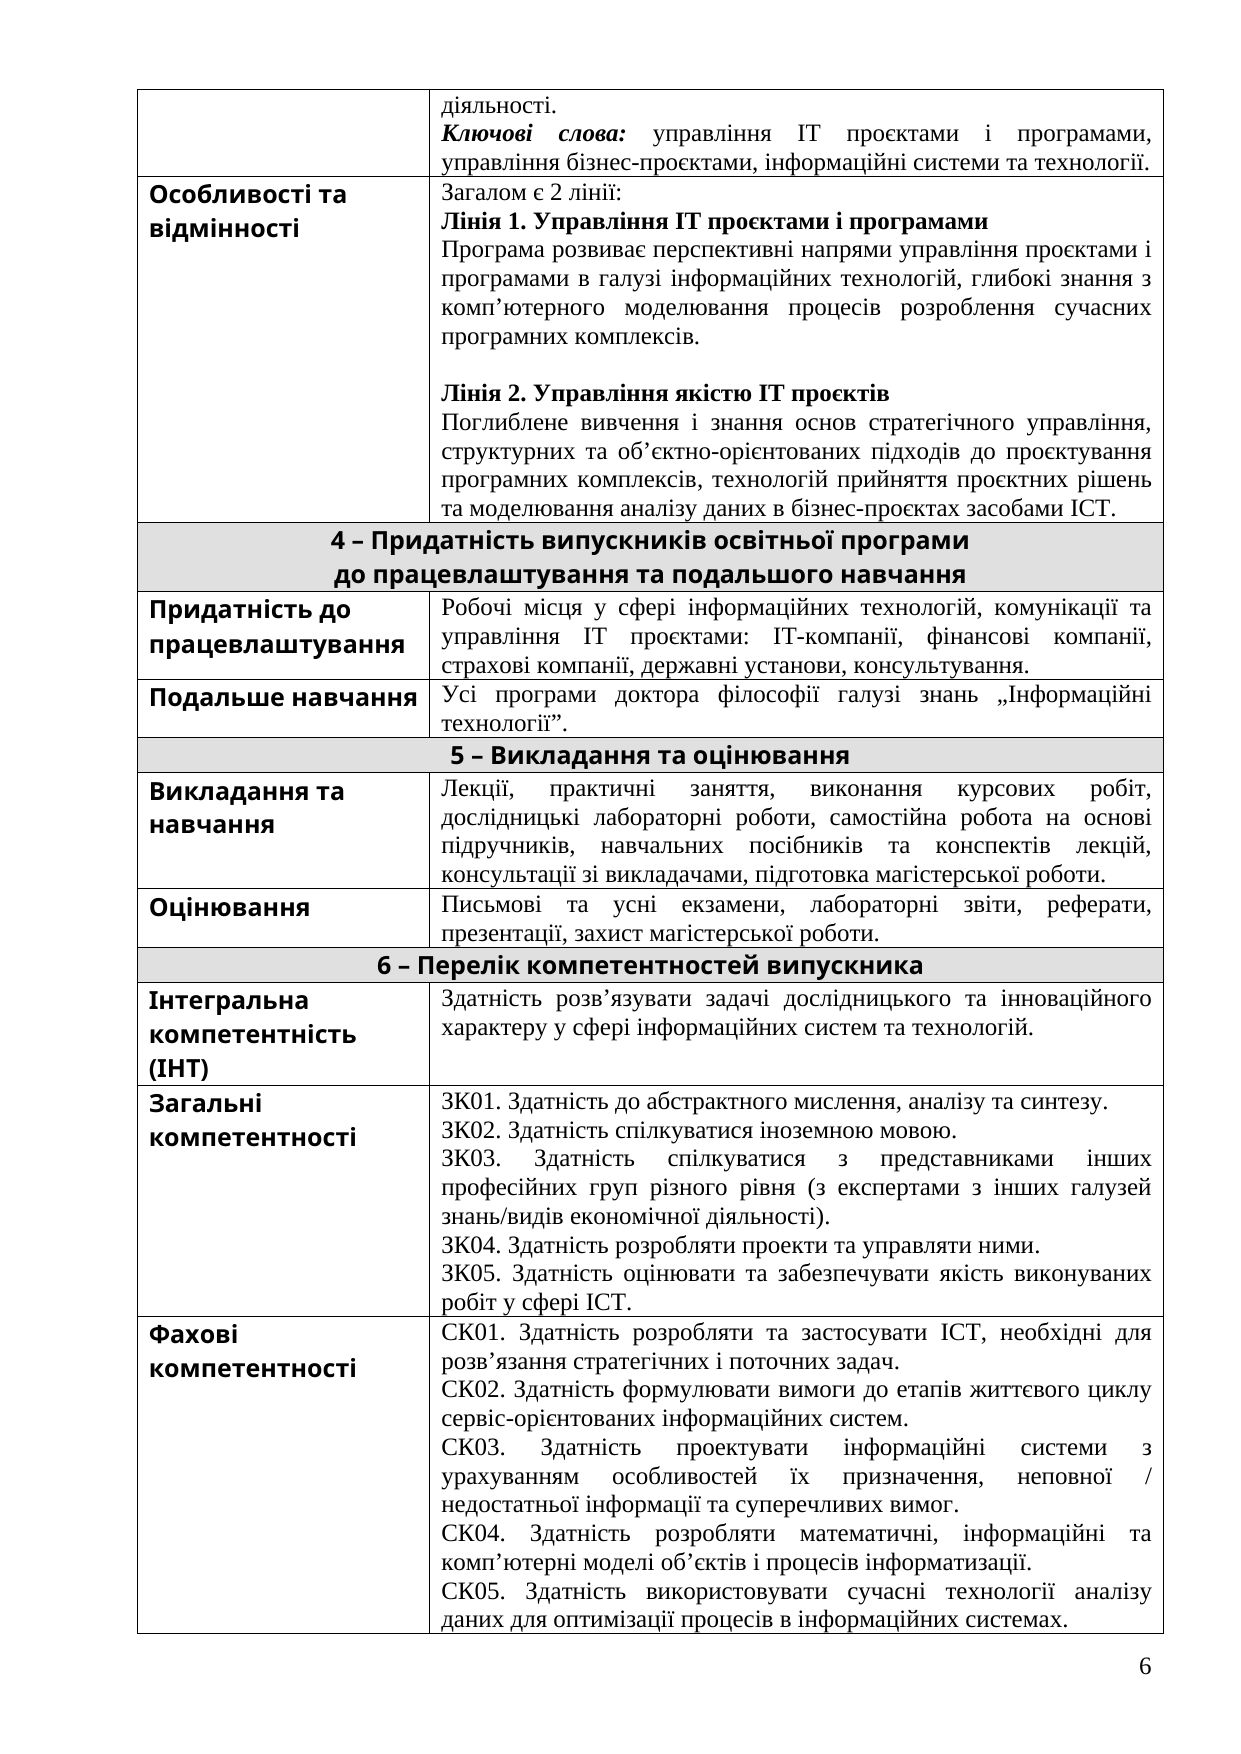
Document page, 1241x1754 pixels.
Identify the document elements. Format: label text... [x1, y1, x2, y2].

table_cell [138, 90, 429, 176]
table_cell Придатність до працевлаштування [138, 592, 429, 678]
table_cell Загальні компетентності [138, 1086, 429, 1316]
table_cell Письмові та усні екзамени, лабораторні звіти, реферати, презентації, захист магістерської роботи. [430, 889, 1163, 947]
table_cell Подальше навчання [138, 680, 429, 737]
table_cell Загалом є 2 лінії: Лінія 1. Управління ІТ проєктами і програмами Програма розвиває перспективні напрями управління проєктами і програмами в галузі інформаційних технологій, глибокі знання з комп’ютерного моделювання процесів розроблення сучасних програмних комплексів. Лінія 2. Управління якістю ІТ проєктів Поглиблене вивчення і знання основ стратегічного управління, структурних та об’єктно-орієнтованих підходів до проєктування програмних комплексів, технологій прийняття проєктних рішень та моделювання аналізу даних в бізнес-проєктах засобами ІСТ. [430, 177, 1163, 522]
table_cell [430, 1317, 1163, 1633]
table_cell Інтегральна компетентність (ІНТ) [138, 983, 429, 1085]
table_cell Оцінювання [138, 889, 429, 947]
table_cell Усі програми доктора філософії галузі знань „Інформаційні технології”. [430, 680, 1163, 737]
table_cell 5 – Викладання та оцінювання [138, 738, 1163, 772]
table_cell Робочі місця у сфері інформаційних технологій, комунікації та управління ІТ проєктами: IT-компанії, фінансові компанії, страхові компанії, державні установи, консультування. [430, 592, 1163, 678]
table_cell 6 – Перелік компетентностей випускника [138, 948, 1163, 982]
table_cell ЗК01. Здатність до абстрактного мислення, аналізу та синтезу. ЗК02. Здатність спілкуватися іноземною мовою. ЗК03. Здатність спілкуватися з представниками інших професійних груп різного рівня (з експертами з інших галузей знань/видів економічної діяльності). ЗК04. Здатність розробляти проекти та управляти ними. ЗК05. Здатність оцінювати та забезпечувати якість виконуваних робіт у сфері ІСТ. [430, 1086, 1163, 1316]
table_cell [138, 1317, 429, 1633]
table_cell Викладання та навчання [138, 773, 429, 888]
table_cell 4 – Придатність випускників освітньої програми до працевлаштування та подальшого навчання [138, 523, 1163, 591]
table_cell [430, 90, 1163, 176]
table_cell Особливості та відмінності [138, 177, 429, 522]
table_cell Лекції, практичні заняття, виконання курсових робіт, дослідницькі лабораторні роботи, самостійна робота на основі підручників, навчальних посібників та конспектів лекцій, консультації зі викладачами, підготовка магістерської роботи. [430, 773, 1163, 888]
table_cell Здатність розв’язувати задачі дослідницького та інноваційного характеру у сфері інформаційних систем та технологій. [430, 983, 1163, 1085]
